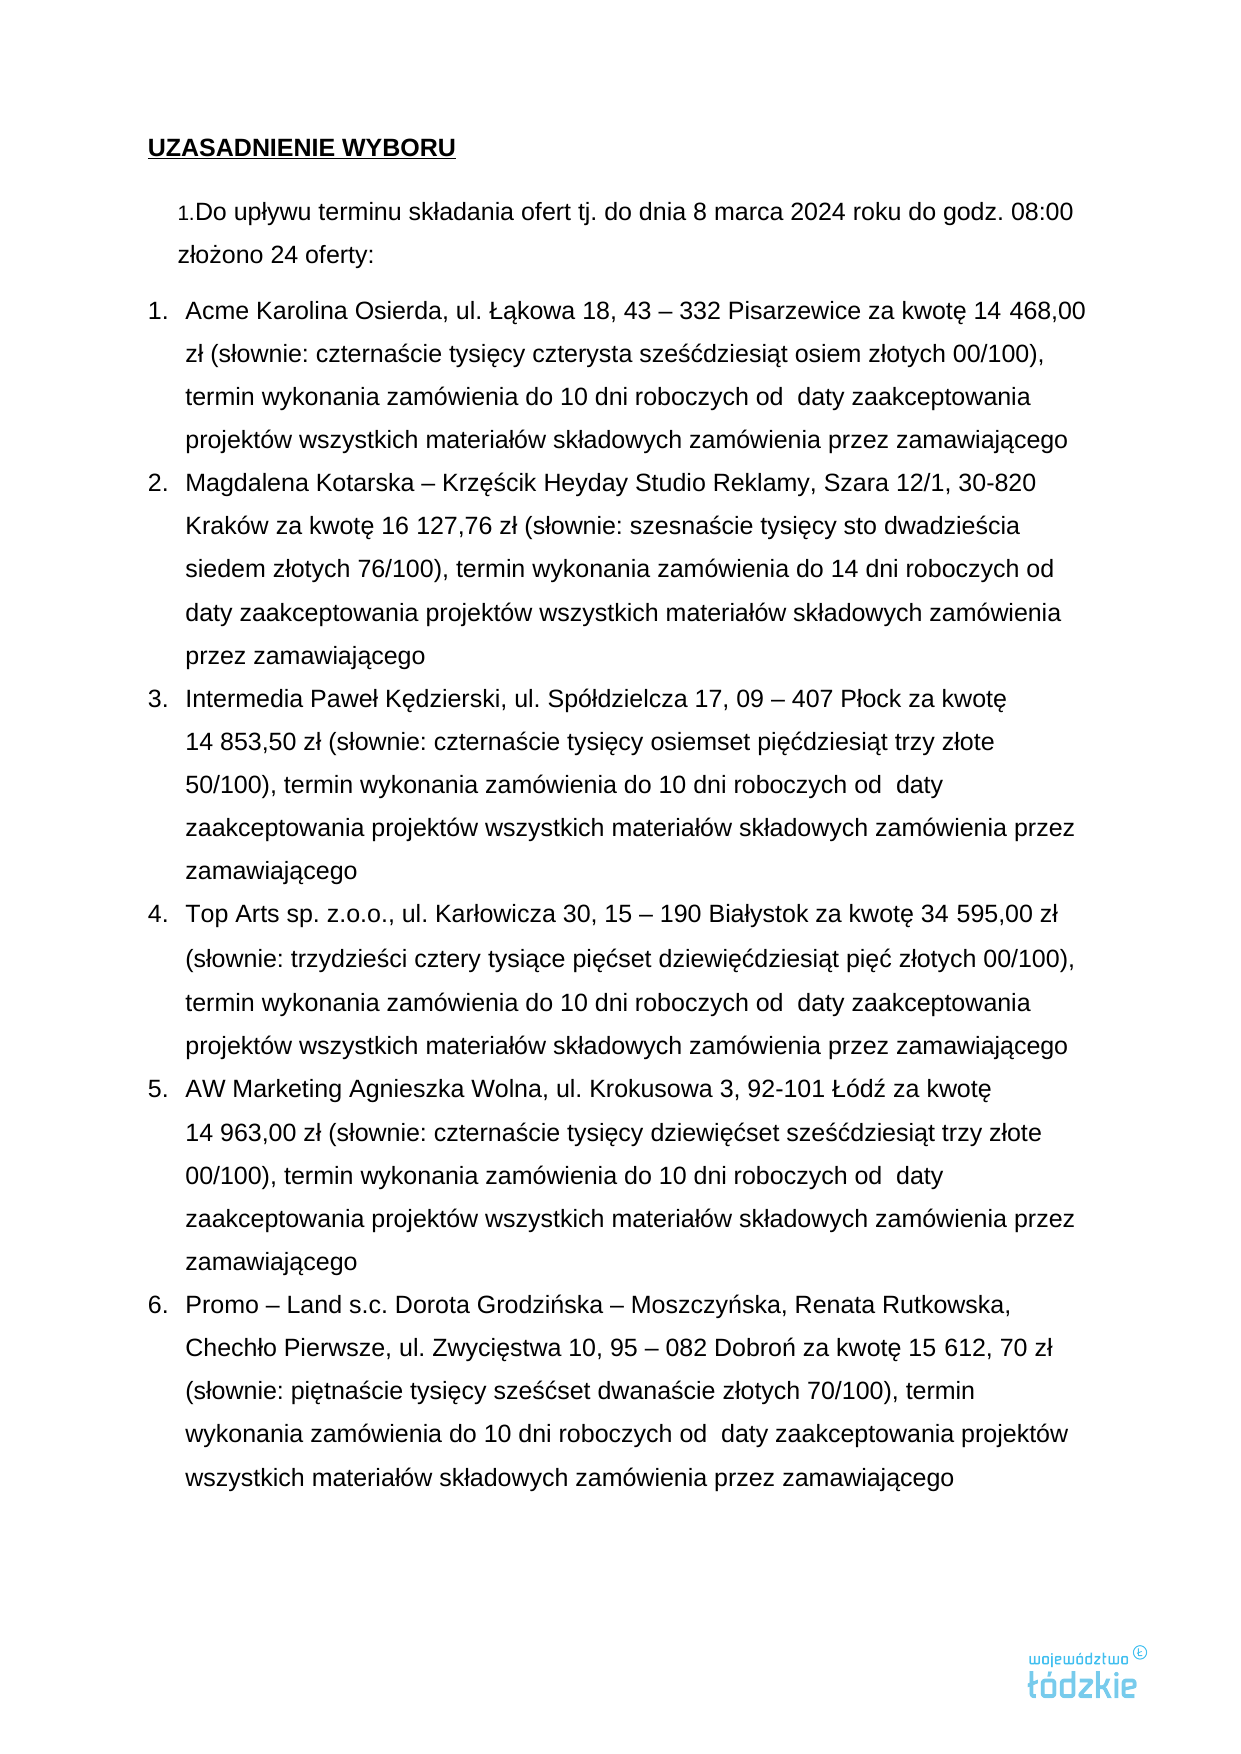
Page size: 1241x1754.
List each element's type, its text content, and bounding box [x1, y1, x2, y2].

list Intermedia Paweł Kędzierski, ul. Spółdzielcza 17, 09 – 407 Płock za kwotę 14 853,50 zł (słownie: czternaście tysięcy osiemset pięćdziesiąt trzy złote 50/100), termin wykonania zamówienia do 10 dni roboczych od daty zaakceptowania projektów wszystkich materiałów składowych zamówienia przez zamawiającego [148, 684, 1092, 885]
list Magdalena Kotarska – Krzęścik Heyday Studio Reklamy, Szara 12/1, 30-820 Kraków za kwotę 16 127,76 zł (słownie: szesnaście tysięcy sto dwadzieścia siedem złotych 76/100), termin wykonania zamówienia do 14 dni roboczych od daty zaakceptowania projektów wszystkich materiałów składowych zamówienia przez zamawiającego [148, 468, 1092, 669]
list Top Arts sp. z.o.o., ul. Karłowicza 30, 15 – 190 Białystok za kwotę 34 595,00 zł (słownie: trzydzieści cztery tysiące pięćset dziewięćdziesiąt pięć złotych 00/100), termin wykonania zamówienia do 10 dni roboczych od daty zaakceptowania projektów wszystkich materiałów składowych zamówienia przez zamawiającego [148, 899, 1092, 1060]
list 1.Do upływu terminu składania ofert tj. do dnia 8 marca 2024 roku do godz. 08:00 złożono 24 oferty: [177, 197, 1092, 269]
list Promo – Land s.c. Dorota Grodzińska – Moszczyńska, Renata Rutkowska, Chechło Pierwsze, ul. Zwycięstwa 10, 95 – 082 Dobroń za kwotę 15 612, 70 zł (słownie: piętnaście tysięcy sześćset dwanaście złotych 70/100), termin wykonania zamówienia do 10 dni roboczych od daty zaakceptowania projektów wszystkich materiałów składowych zamówienia przez zamawiającego [148, 1290, 1092, 1491]
list AW Marketing Agnieszka Wolna, ul. Krokusowa 3, 92-101 Łódź za kwotę 14 963,00 zł (słownie: czternaście tysięcy dziewięćset sześćdziesiąt trzy złote 00/100), termin wykonania zamówienia do 10 dni roboczych od daty zaakceptowania projektów wszystkich materiałów składowych zamówienia przez zamawiającego [148, 1074, 1092, 1276]
picture [1019, 1643, 1151, 1700]
list Acme Karolina Osierda, ul. Łąkowa 18, 43 – 332 Pisarzewice za kwotę 14 468,00 zł (słownie: czternaście tysięcy czterysta sześćdziesiąt osiem złotych 00/100), termin wykonania zamówienia do 10 dni roboczych od daty zaakceptowania projektów wszystkich materiałów składowych zamówienia przez zamawiającego [148, 296, 1092, 454]
text UZASADNIENIE WYBORU [148, 133, 1092, 162]
